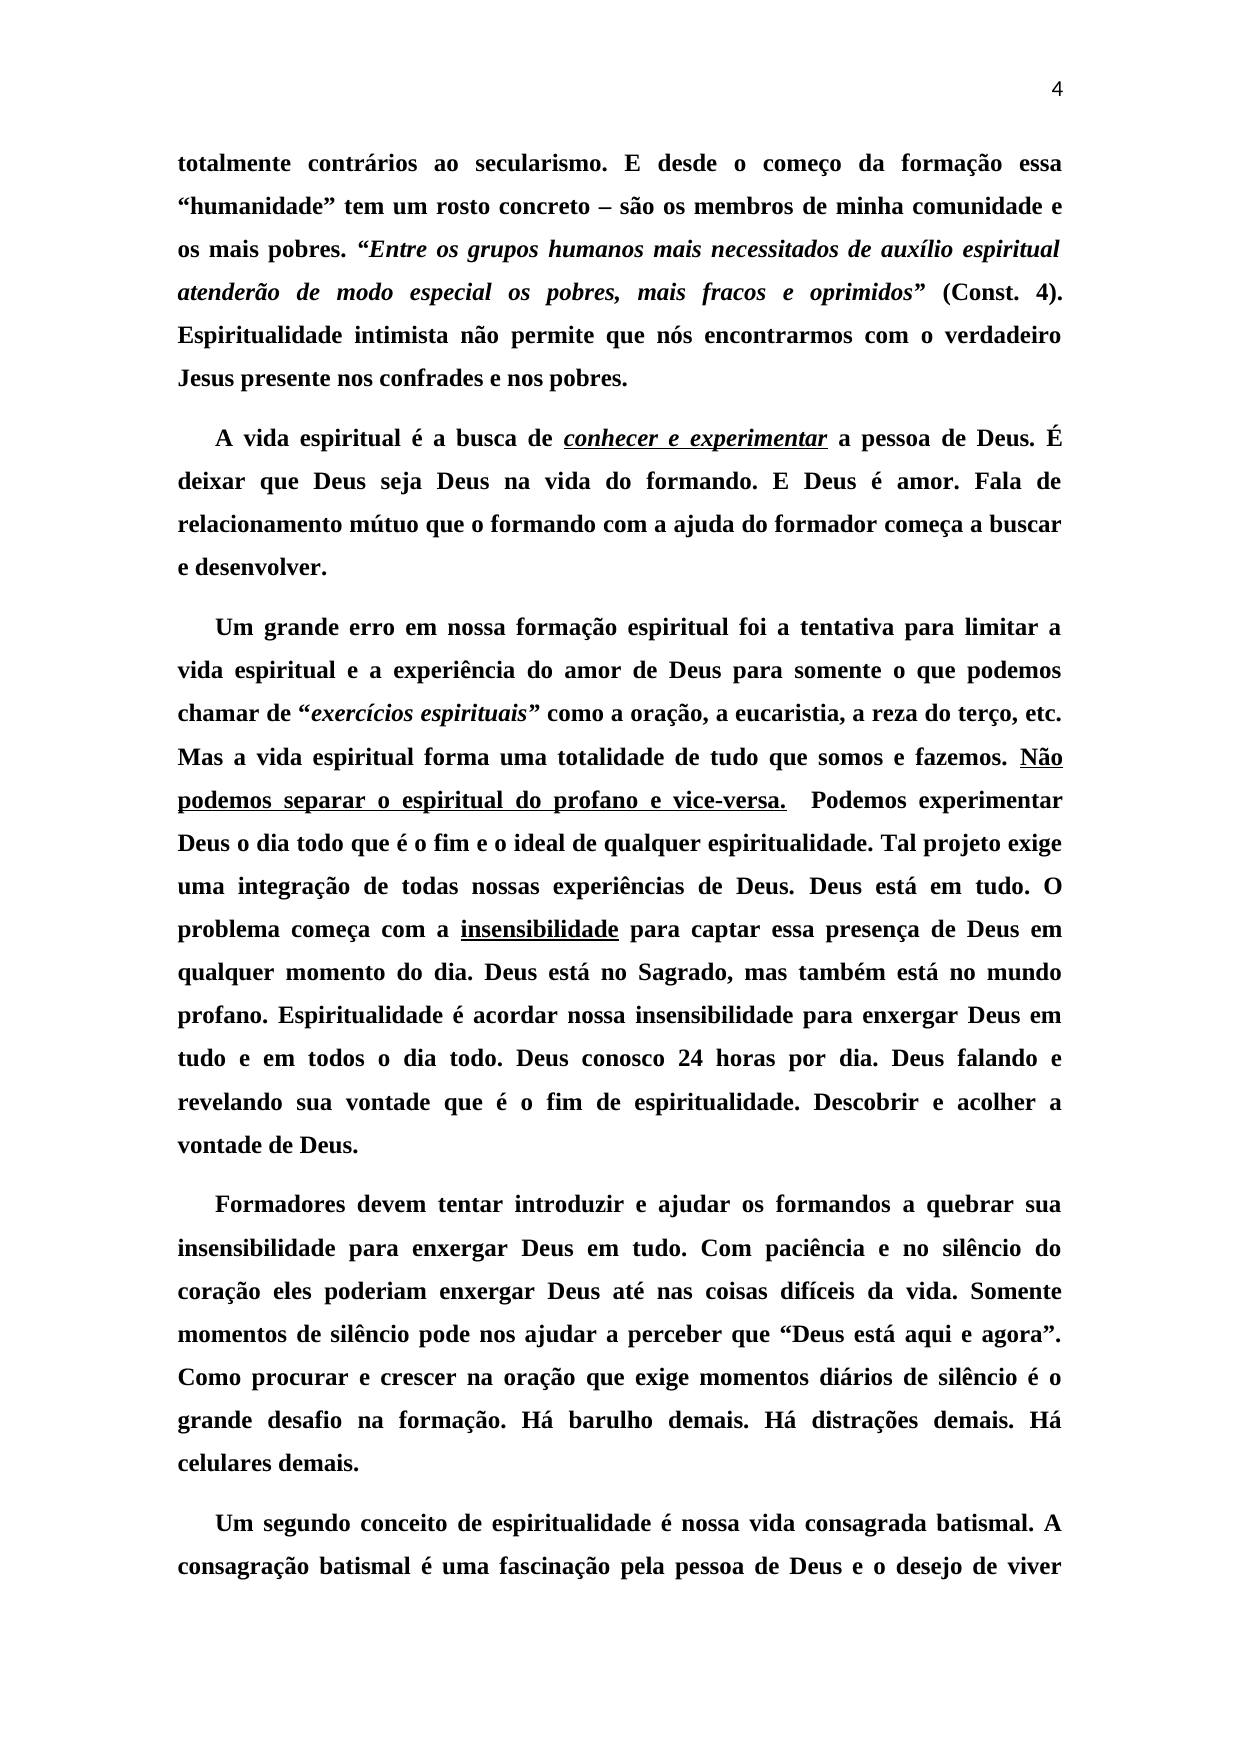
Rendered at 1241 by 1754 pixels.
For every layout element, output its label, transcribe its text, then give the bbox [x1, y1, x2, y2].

text Formadores devem tentar introduzir e ajudar os formandos a quebrar sua insensibilidade para enxergar Deus em tudo. Com paciência e no silêncio do coração eles poderiam enxergar Deus até nas coisas difíceis da vida. Somente momentos de silêncio pode nos ajudar a perceber que “Deus está aqui e agora”. Como procurar e crescer na oração que exige momentos diários de silêncio é o grande desafio na formação. Há barulho demais. Há distrações demais. Há celulares demais. [177, 1189, 1063, 1477]
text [177, 148, 1063, 392]
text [177, 1508, 1063, 1580]
text Um grande erro em nossa formação espiritual foi a tentativa para limitar a vida espiritual e a experiência do amor de Deus para somente o que podemos chamar de “exercícios espirituais” como a oração, a eucaristia, a reza do terço, etc. Mas a vida espiritual forma uma totalidade de tudo que somos e fazemos. Não podemos separar o espiritual do profano e vice-versa. Podemos experimentar Deus o dia todo que é o fim e o ideal de qualquer espiritualidade. Tal projeto exige uma integração de todas nossas experiências de Deus. Deus está em tudo. O problema começa com a insensibilidade para captar essa presença de Deus em qualquer momento do dia. Deus está no Sagrado, mas também está no mundo profano. Espiritualidade é acordar nossa insensibilidade para enxergar Deus em tudo e em todos o dia todo. Deus conosco 24 horas por dia. Deus falando e revelando sua vontade que é o fim de espiritualidade. Descobrir e acolher a vontade de Deus. [177, 612, 1063, 1158]
text A vida espiritual é a busca de conhecer e experimentar a pessoa de Deus. É deixar que Deus seja Deus na vida do formando. E Deus é amor. Fala de relacionamento mútuo que o formando com a ajuda do formador começa a buscar e desenvolver. [177, 423, 1063, 581]
